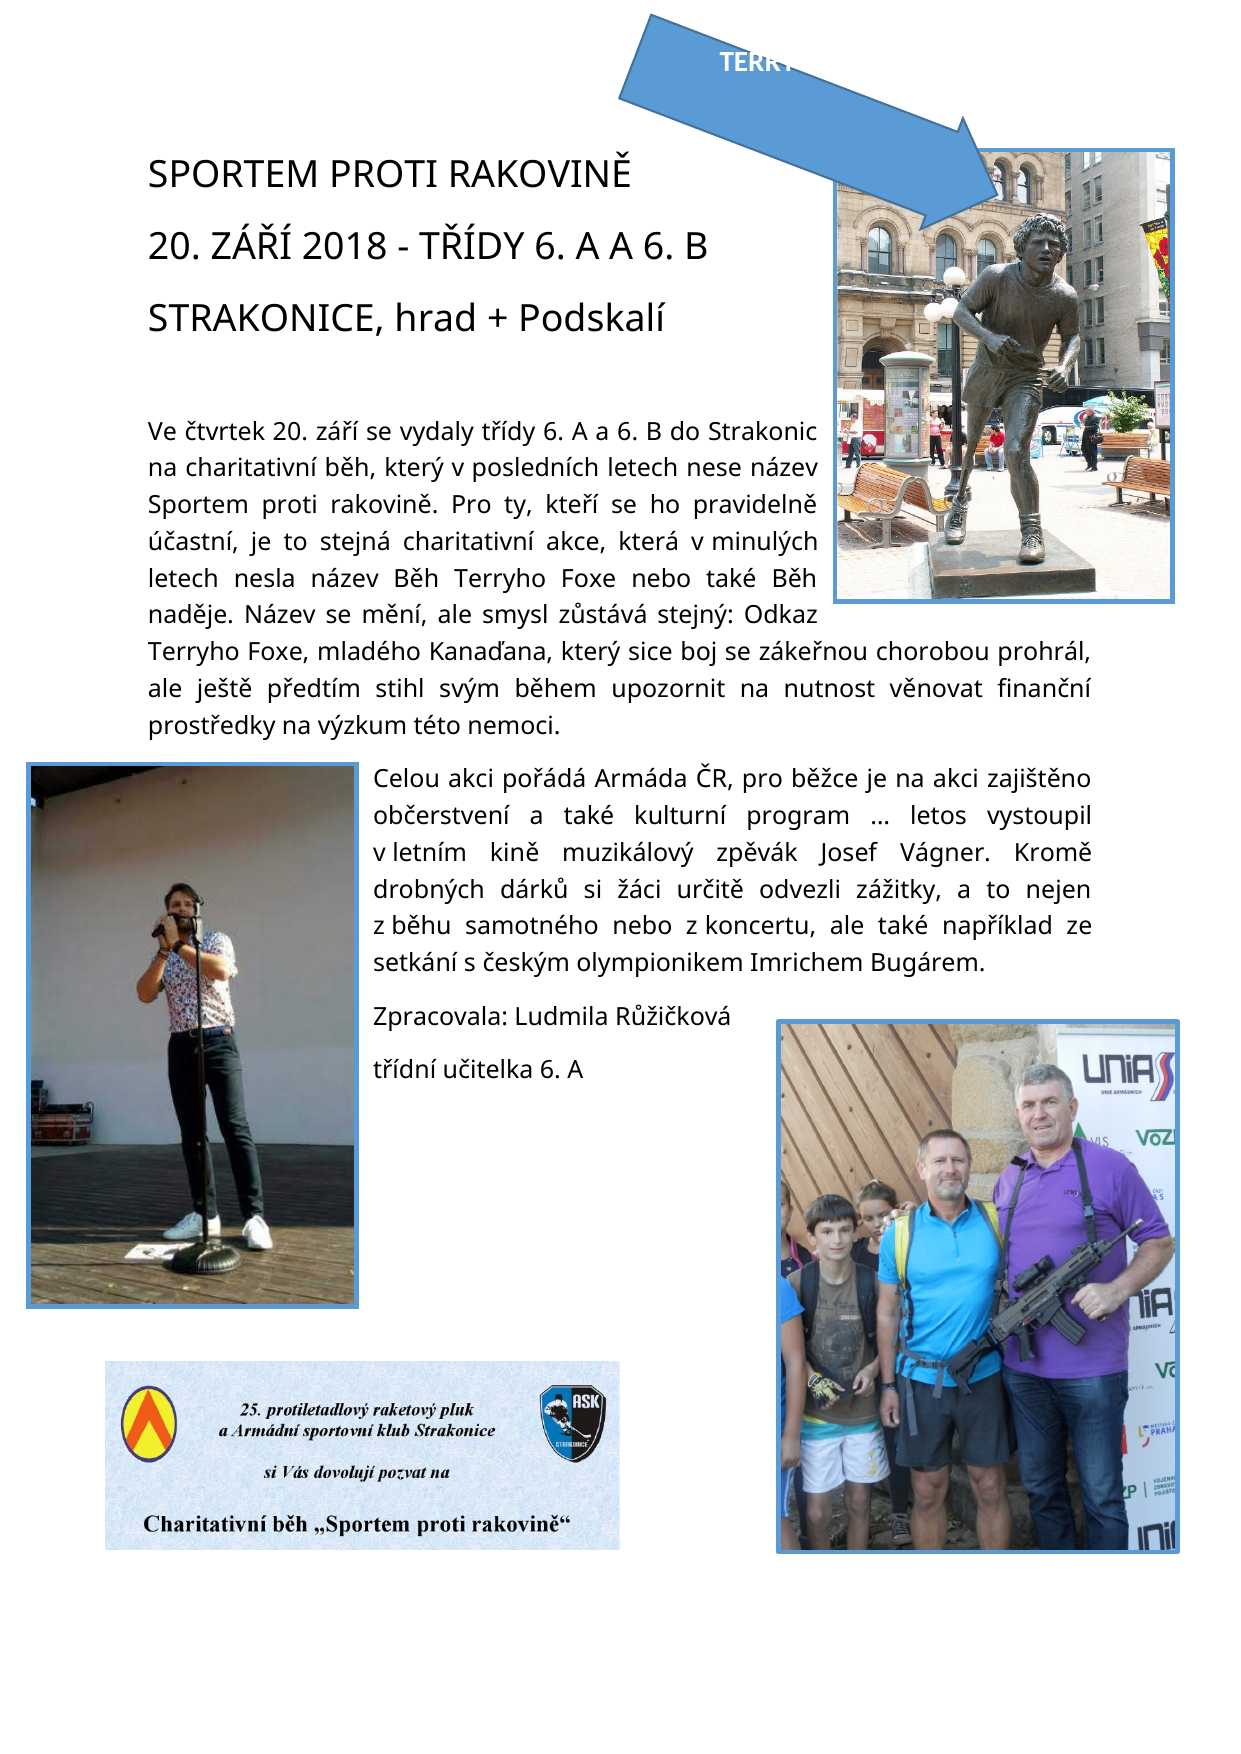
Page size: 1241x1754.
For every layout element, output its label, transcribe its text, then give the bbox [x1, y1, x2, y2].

picture [781, 1024, 1175, 1549]
text SPORTEM PROTI RAKOVINĚ [148, 148, 833, 199]
text Ve čtvrtek 20. září se vydaly třídy 6. A a 6. B do Strakonic na charitativní běh, který v posledních letech nese název Sportem proti rakovině. Pro ty, kteří se ho pravidelně účastní, je to stejná charitativní akce, která v minulých letech nesla název Běh Terryho Foxe nebo také Běh naděje. Název se mění, ale smysl zůstává stejný: Odkaz Terryho Foxe, mladého Kanaďana, který sice boj se zákeřnou chorobou prohrál, ale ještě předtím stihl svým během upozornit na nutnost věnovat finanční prostředky na výzkum této nemoci. [148, 413, 1093, 742]
picture [31, 766, 354, 1304]
text třídní učitelka 6. A [359, 1052, 776, 1086]
text STRAKONICE, hrad + Podskalí [148, 291, 833, 342]
text Zpracovala: Ludmila Růžičková [359, 998, 1093, 1032]
text 20. ZÁŘÍ 2018 - TŘÍDY 6. A A 6. B [148, 219, 833, 270]
text Celou akci pořádá Armáda ČR, pro běžce je na akci zajištěno občerstvení a také kulturní program … letos vystoupil v letním kině muzikálový zpěvák Josef Vágner. Kromě drobných dárků si žáci určitě odvezli zážitky, a to nejen z běhu samotného nebo z koncertu, ale také například ze setkání s českým olympionikem Imrichem Bugárem. [359, 761, 1093, 979]
picture [103, 1361, 619, 1549]
picture [837, 152, 1170, 599]
